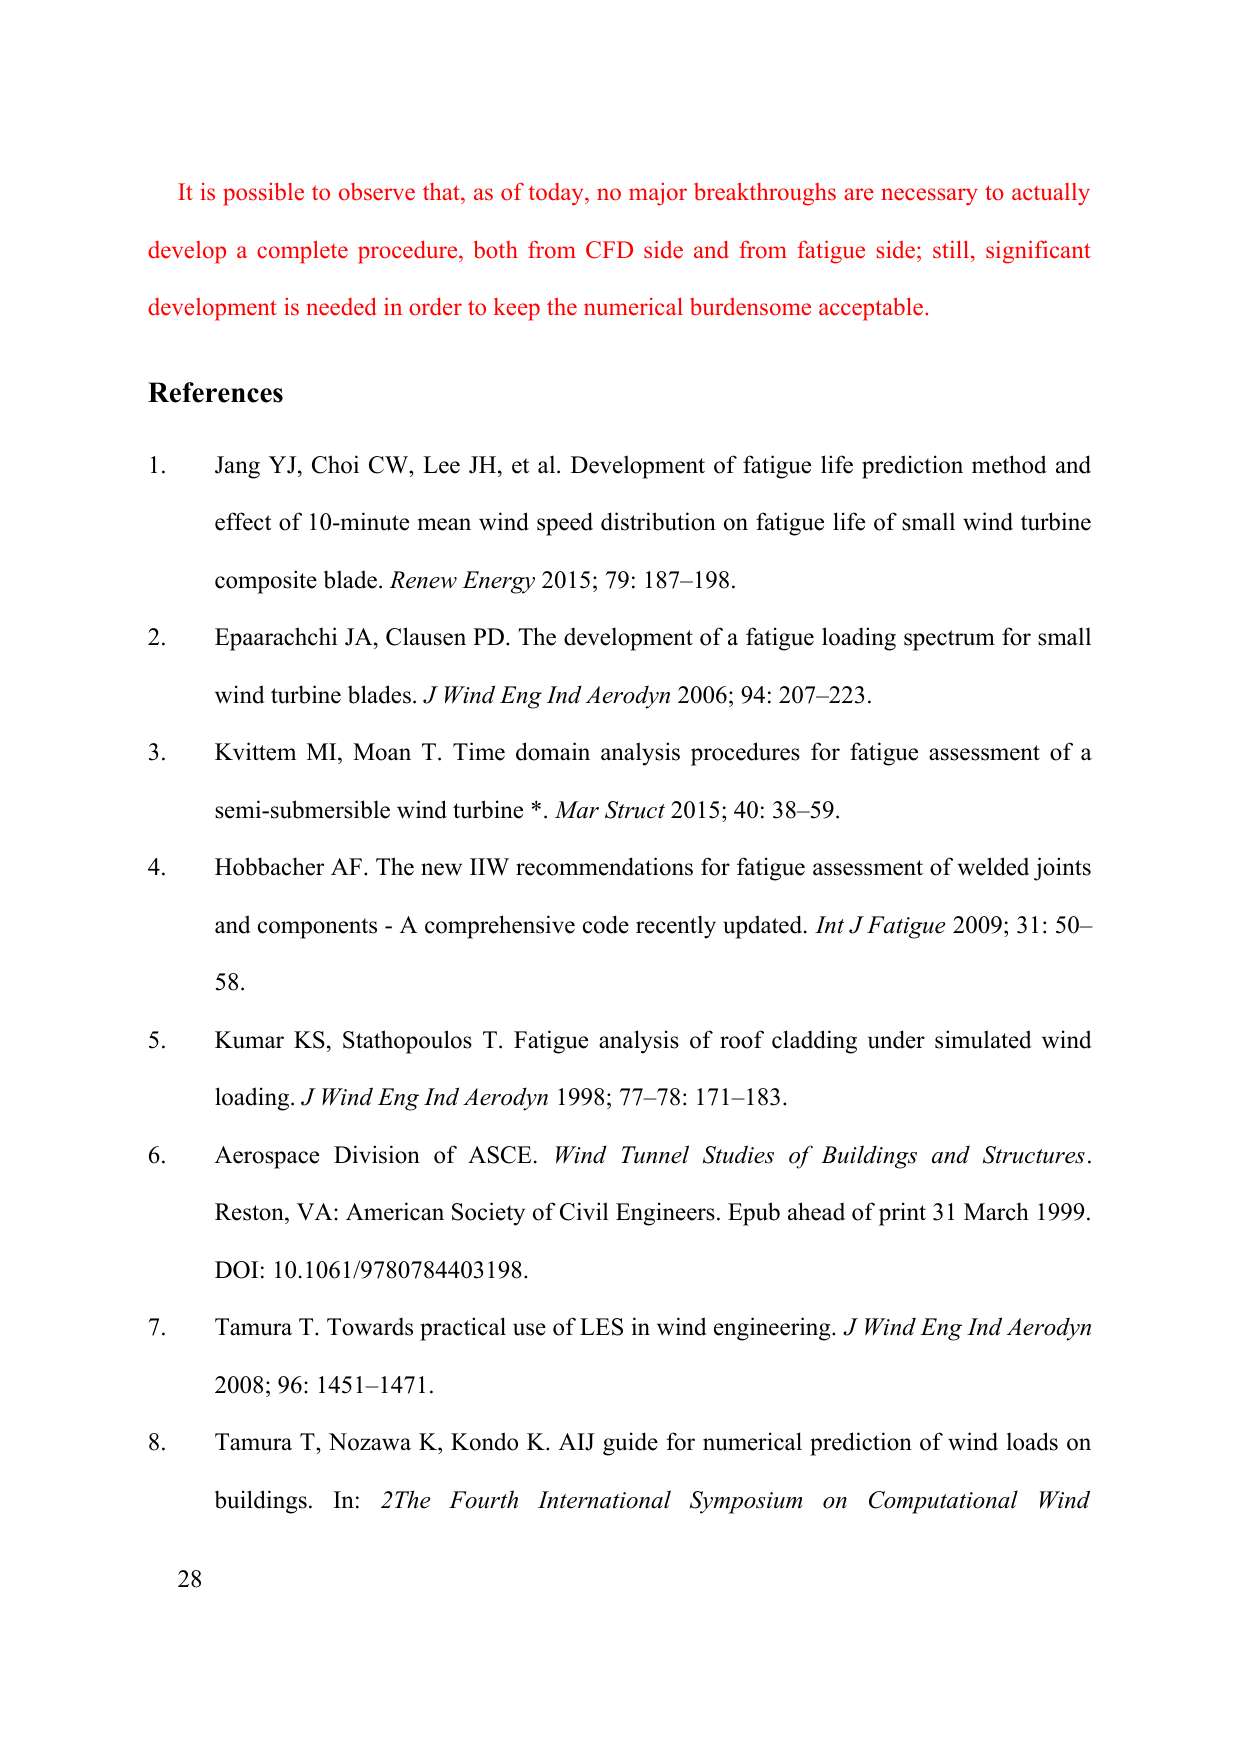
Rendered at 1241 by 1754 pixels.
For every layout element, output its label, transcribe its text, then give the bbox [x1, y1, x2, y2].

subtitle References [148, 375, 1092, 408]
text 4. Hobbacher AF. The new IIW recommendations for fatigue assessment of welded joints and components - A comprehensive code recently updated. Int J Fatigue 2009; 31: 50–58. [148, 852, 1092, 996]
text 5. Kumar KS, Stathopoulos T. Fatigue analysis of roof cladding under simulated wind loading. J Wind Eng Ind Aerodyn 1998; 77–78: 171–183. [148, 1025, 1092, 1111]
text 3. Kvittem MI, Moan T. Time domain analysis procedures for fatigue assessment of a semi-submersible wind turbine *. Mar Struct 2015; 40: 38–59. [148, 737, 1092, 824]
text 6. Aerospace Division of ASCE. Wind Tunnel Studies of Buildings and Structures. Reston, VA: American Society of Civil Engineers. Epub ahead of print 31 March 1999. DOI: 10.1061/9780784403198. [148, 1140, 1092, 1284]
text 2. Epaarachchi JA, Clausen PD. The development of a fatigue loading spectrum for small wind turbine blades. J Wind Eng Ind Aerodyn 2006; 94: 207–223. [148, 622, 1092, 709]
text 7. Tamura T. Towards practical use of LES in wind engineering. J Wind Eng Ind Aerodyn 2008; 96: 1451–1471. [148, 1312, 1092, 1399]
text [148, 1427, 1092, 1514]
text It is possible to observe that, as of today, no major breakthroughs are necessary to actually develop a complete procedure, both from CFD side and from fatigue side; still, significant development is needed in order to keep the numerical burdensome acceptable. [148, 177, 1092, 321]
text 1. Jang YJ, Choi CW, Lee JH, et al. Development of fatigue life prediction method and effect of 10-minute mean wind speed distribution on fatigue life of small wind turbine composite blade. Renew Energy 2015; 79: 187–198. [148, 450, 1092, 594]
